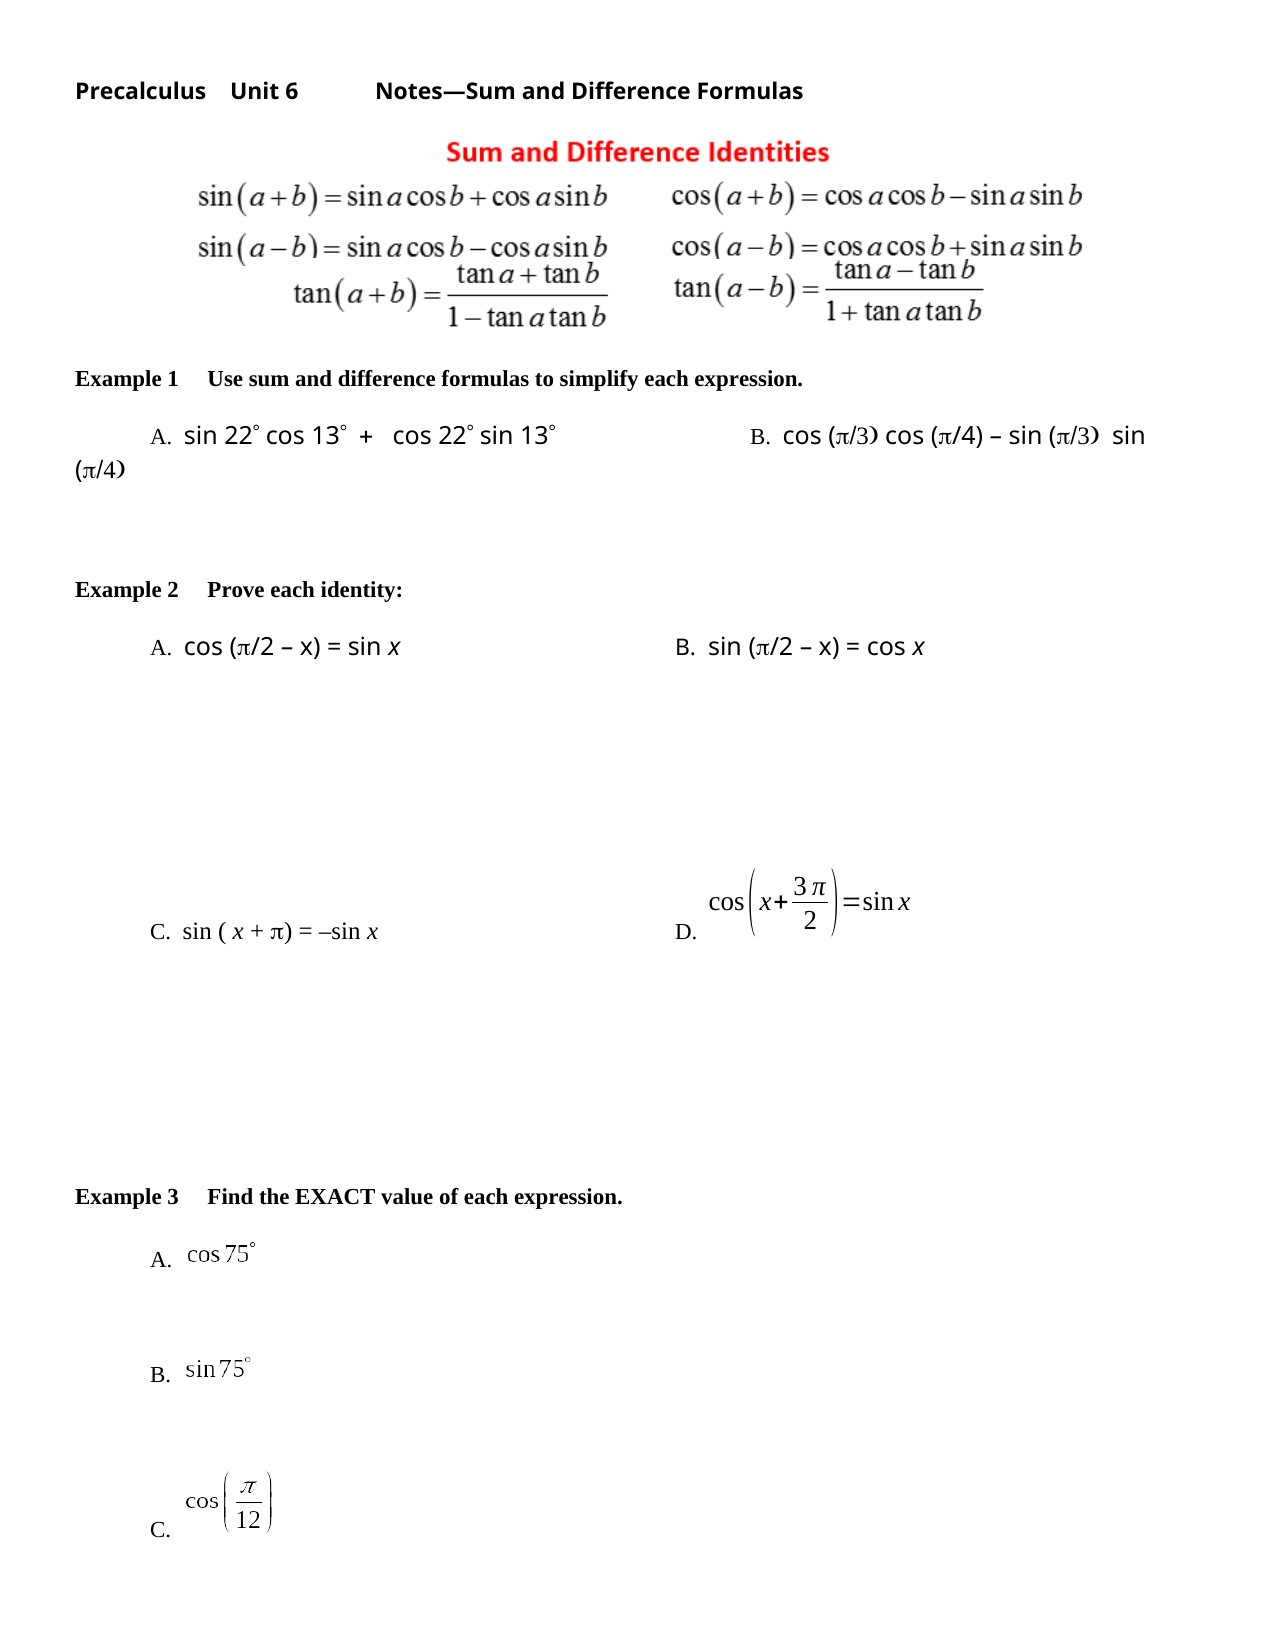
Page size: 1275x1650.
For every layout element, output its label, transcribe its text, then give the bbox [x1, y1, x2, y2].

picture [186, 177, 616, 341]
text A. [75, 1238, 1200, 1272]
text Example 2 Prove each identity: [75, 576, 1200, 603]
text C. [75, 1467, 1200, 1542]
text Example 3 Find the EXACT value of each expression. [75, 1183, 1200, 1209]
text Example 1 Use sum and difference formulas to simplify each expression. [75, 365, 1200, 391]
picture [438, 137, 837, 176]
picture [665, 180, 1091, 327]
text A. cos (/2 – x) = sin x B. sin (/2 – x) = cos x [75, 629, 1200, 663]
text B. [75, 1353, 1200, 1388]
text Precalculus Unit 6 Notes—Sum and Difference Formulas [75, 75, 1200, 106]
text C. sin ( x + ) = –sin x D. [75, 867, 1200, 945]
text A. sin 22 cos 13 cos 22 sin 13 B. cos ( cos (/4) – sin (sin ( [75, 417, 1200, 486]
